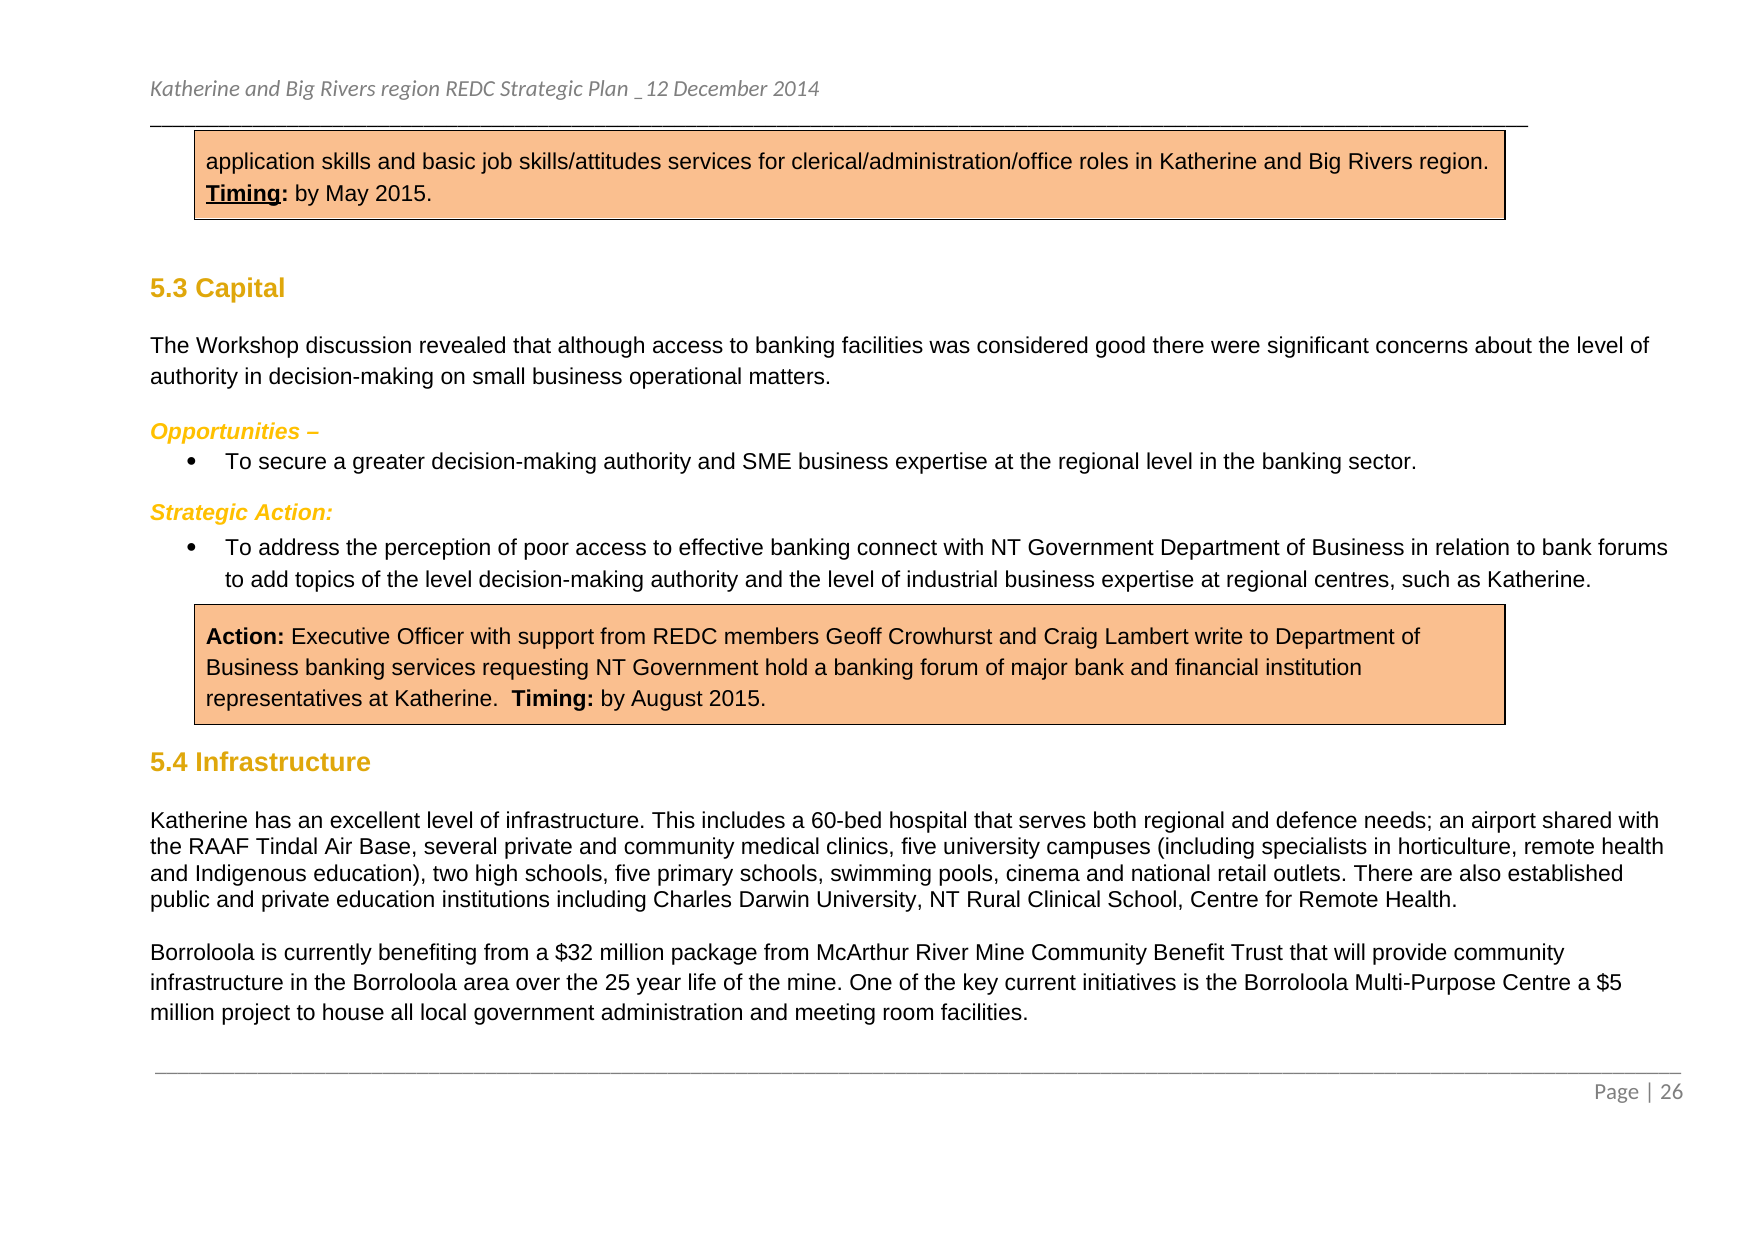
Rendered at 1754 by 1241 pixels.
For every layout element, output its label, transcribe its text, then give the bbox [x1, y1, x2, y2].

text Borroloola is currently benefiting from a $32 million package from McArthur River Mine Community Benefit Trust that will provide community infrastructure in the Borroloola area over the 25 year life of the mine. One of the key current initiatives is the Borroloola Multi-Purpose Centre a $5 million project to house all local government administration and meeting room facilities. [150, 939, 1683, 1026]
subtitle 5.3 Capital [150, 272, 1683, 303]
list To secure a greater decision-making authority and SME business expertise at the regional level in the banking sector. [187, 448, 1683, 474]
table_header Action: Executive Officer with support from REDC members Geoff Crowhurst and Craig Lambert write to Department of Business banking services requesting NT Government hold a banking forum of major bank and financial institution representatives at Katherine. Timing: by August 2015. [195, 605, 1504, 724]
subtitle Strategic Action: [150, 499, 1683, 526]
subtitle 5.4 Infrastructure [150, 746, 1683, 777]
list To address the perception of poor access to effective banking connect with NT Government Department of Business in relation to bank forums to add topics of the level decision-making authority and the level of industrial business expertise at regional centres, such as Katherine. [187, 529, 1683, 592]
text The Workshop discussion revealed that although access to banking facilities was considered good there were significant concerns about the level of authority in decision-making on small business operational matters. [150, 332, 1683, 389]
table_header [195, 131, 1504, 218]
subtitle Opportunities – [150, 418, 1683, 444]
list Katherine has an excellent level of infrastructure. This includes a 60-bed hospital that serves both regional and defence needs; an airport shared with the RAAF Tindal Air Base, several private and community medical clinics, five university campuses (including specialists in horticulture, remote health and Indigenous education), two high schools, five primary schools, swimming pools, cinema and national retail outlets. There are also established public and private education institutions including Charles Darwin University, NT Rural Clinical School, Centre for Remote Health. [150, 807, 1683, 912]
